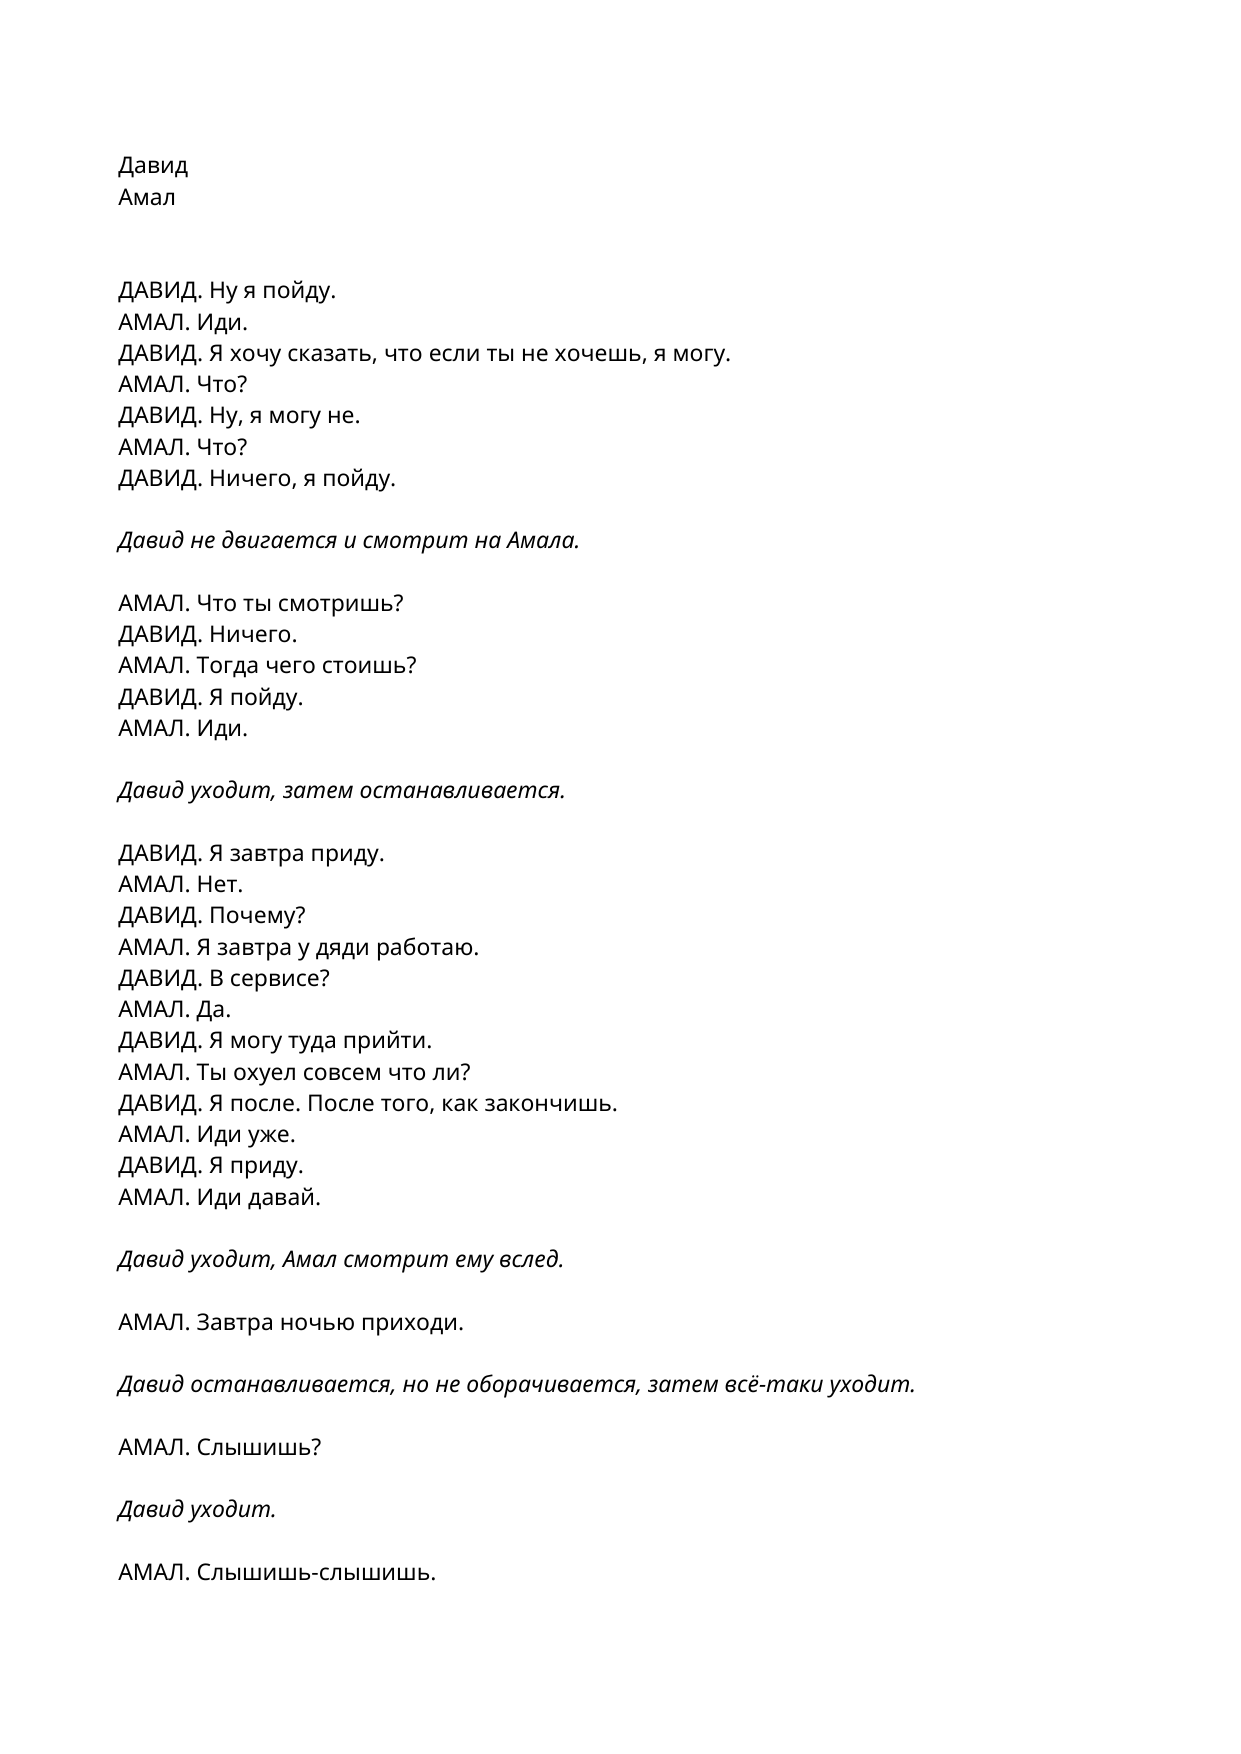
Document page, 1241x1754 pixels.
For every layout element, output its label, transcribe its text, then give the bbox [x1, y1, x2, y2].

text АМАЛ. Да. [118, 993, 1122, 1024]
text Давид уходит, Амал смотрит ему вслед. [118, 1243, 1122, 1274]
text ДАВИД. Я после. После того, как закончишь. [118, 1087, 1122, 1118]
text АМАЛ. Иди. [118, 712, 1122, 743]
text АМАЛ. Иди. [118, 306, 1122, 337]
text Давид не двигается и смотрит на Амала. [118, 524, 1122, 556]
text АМАЛ. Иди уже. [118, 1118, 1122, 1149]
text АМАЛ. Слышишь-слышишь. [118, 1556, 1122, 1587]
text ДАВИД. Ну, я могу не. [118, 399, 1122, 431]
text Давид уходит. [118, 1493, 1122, 1524]
text АМАЛ. Что? [118, 368, 1122, 399]
text ДАВИД. В сервисе? [118, 962, 1122, 993]
text АМАЛ. Что? [118, 431, 1122, 462]
text АМАЛ. Нет. [118, 868, 1122, 899]
text ДАВИД. Я завтра приду. [118, 837, 1122, 868]
text АМАЛ. Слышишь? [118, 1431, 1122, 1462]
text Давид останавливается, но не оборачивается, затем всё-таки уходит. [118, 1368, 1122, 1399]
text АМАЛ. Иди давай. [118, 1181, 1122, 1212]
text ДАВИД. Ну я пойду. [118, 274, 1122, 306]
text ДАВИД. Я хочу сказать, что если ты не хочешь, я могу. [118, 337, 1122, 368]
text ДАВИД. Я пойду. [118, 681, 1122, 712]
text ДАВИД. Я могу туда прийти. [118, 1024, 1122, 1056]
text ДАВИД. Почему? [118, 899, 1122, 931]
text ДАВИД. Ничего, я пойду. [118, 462, 1122, 493]
text АМАЛ. Тогда чего стоишь? [118, 649, 1122, 681]
text АМАЛ. Что ты смотришь? [118, 587, 1122, 618]
text Амал [118, 181, 1122, 212]
text ДАВИД. Я приду. [118, 1149, 1122, 1181]
text Давид [118, 149, 1122, 181]
text Давид уходит, затем останавливается. [118, 774, 1122, 806]
text АМАЛ. Я завтра у дяди работаю. [118, 931, 1122, 962]
text АМАЛ. Завтра ночью приходи. [118, 1306, 1122, 1337]
text ДАВИД. Ничего. [118, 618, 1122, 649]
text АМАЛ. Ты охуел совсем что ли? [118, 1056, 1122, 1087]
